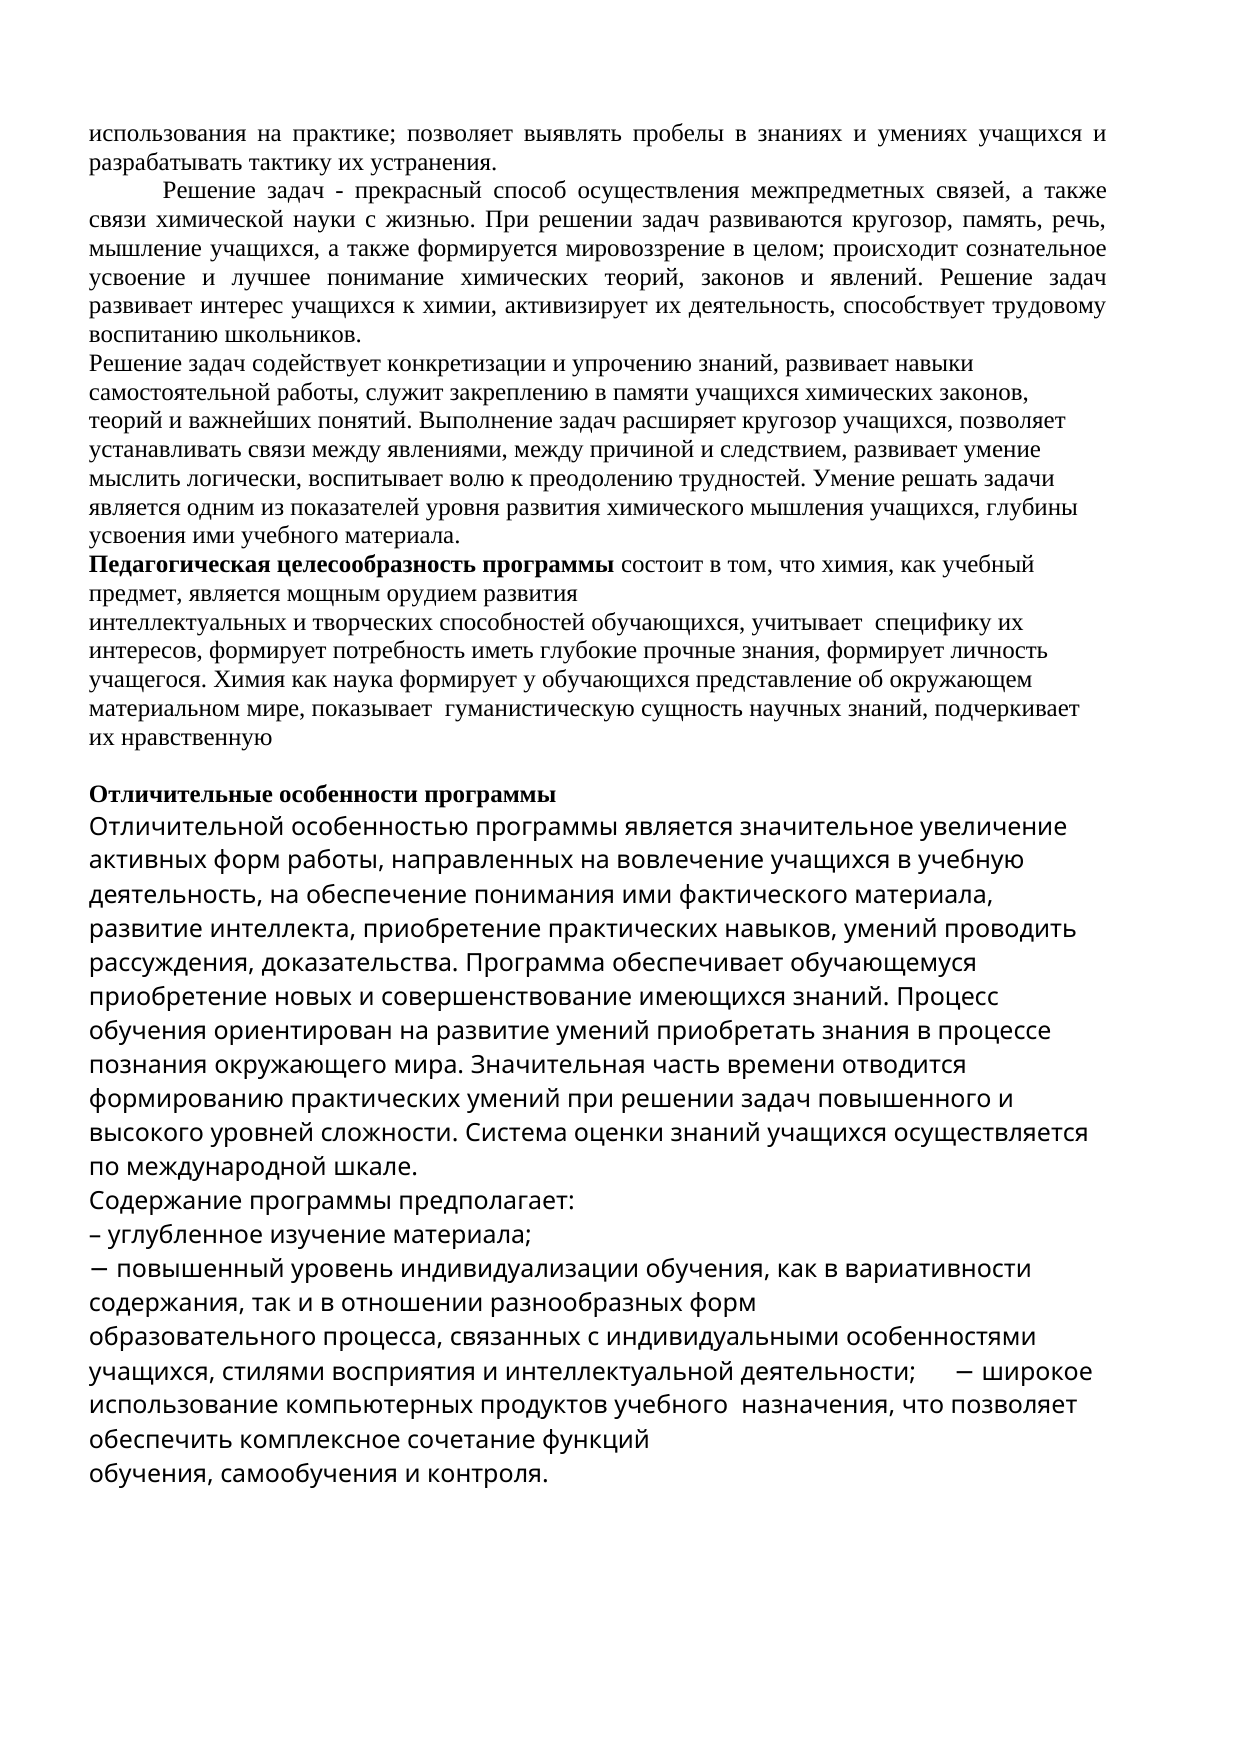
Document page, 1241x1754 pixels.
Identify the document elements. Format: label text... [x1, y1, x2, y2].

text Отличительные особенности программы Отличительной особенностью программы является значительное увеличение активных форм работы, направленных на вовлечение учащихся в учебную деятельность, на обеспечение понимания ими фактического материала, развитие интеллекта, приобретение практических навыков, умений проводить рассуждения, доказательства. Программа обеспечивает обучающемуся приобретение новых и совершенствование имеющихся знаний. Процесс обучения ориентирован на развитие умений приобретать знания в процессе познания окружающего мира. Значительная часть времени отводится формированию практических умений при решении задач повышенного и высокого уровней сложности. Система оценки знаний учащихся осуществляется по международной шкале. Содержание программы предполагает: – углубленное изучение материала; − повышенный уровень индивидуализации обучения, как в вариативности содержания, так и в отношении разнообразных форм образовательного процесса, связанных с индивидуальными особенностями учащихся, стилями восприятия и интеллектуальной деятельности; − широкое использование компьютерных продуктов учебного назначения, что позволяет обеспечить комплексное сочетание функций обучения, самообучения и контроля. [89, 779, 1107, 1489]
text Решение задач содействует конкретизации и упрочению знаний, развивает навыки самостоятельной работы, служит закреплению в памяти учащихся химических законов, теорий и важнейших понятий. Выполнение задач расширяет кругозор учащихся, позволяет устанавливать связи между явлениями, между причиной и следствием, развивает умение мыслить логически, воспитывает волю к преодолению трудностей. Умение решать задачи является одним из показателей уровня развития химического мышления учащихся, глубины усвоения ими учебного материала. [89, 348, 1107, 549]
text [89, 118, 1107, 176]
text Педагогическая целесообразность программы состоит в том, что химия, как учебный предмет, является мощным орудием развития интеллектуальных и творческих способностей обучающихся, учитывает специфику их интересов, формирует потребность иметь глубокие прочные знания, формирует личность учащегося. Химия как наука формирует у обучающихся представление об окружающем материальном мире, показывает гуманистическую сущность научных знаний, подчеркивает их нравственную [89, 549, 1107, 751]
text Решение задач - прекрасный способ осуществления межпредметных связей, а также связи химической науки с жизнью. При решении задач развиваются кругозор, память, речь, мышление учащихся, а также формируется мировоззрение в целом; происходит сознательное усвоение и лучшее понимание химических теорий, законов и явлений. Решение задач развивает интерес учащихся к химии, активизирует их деятельность, способствует трудовому воспитанию школьников. [89, 176, 1107, 348]
